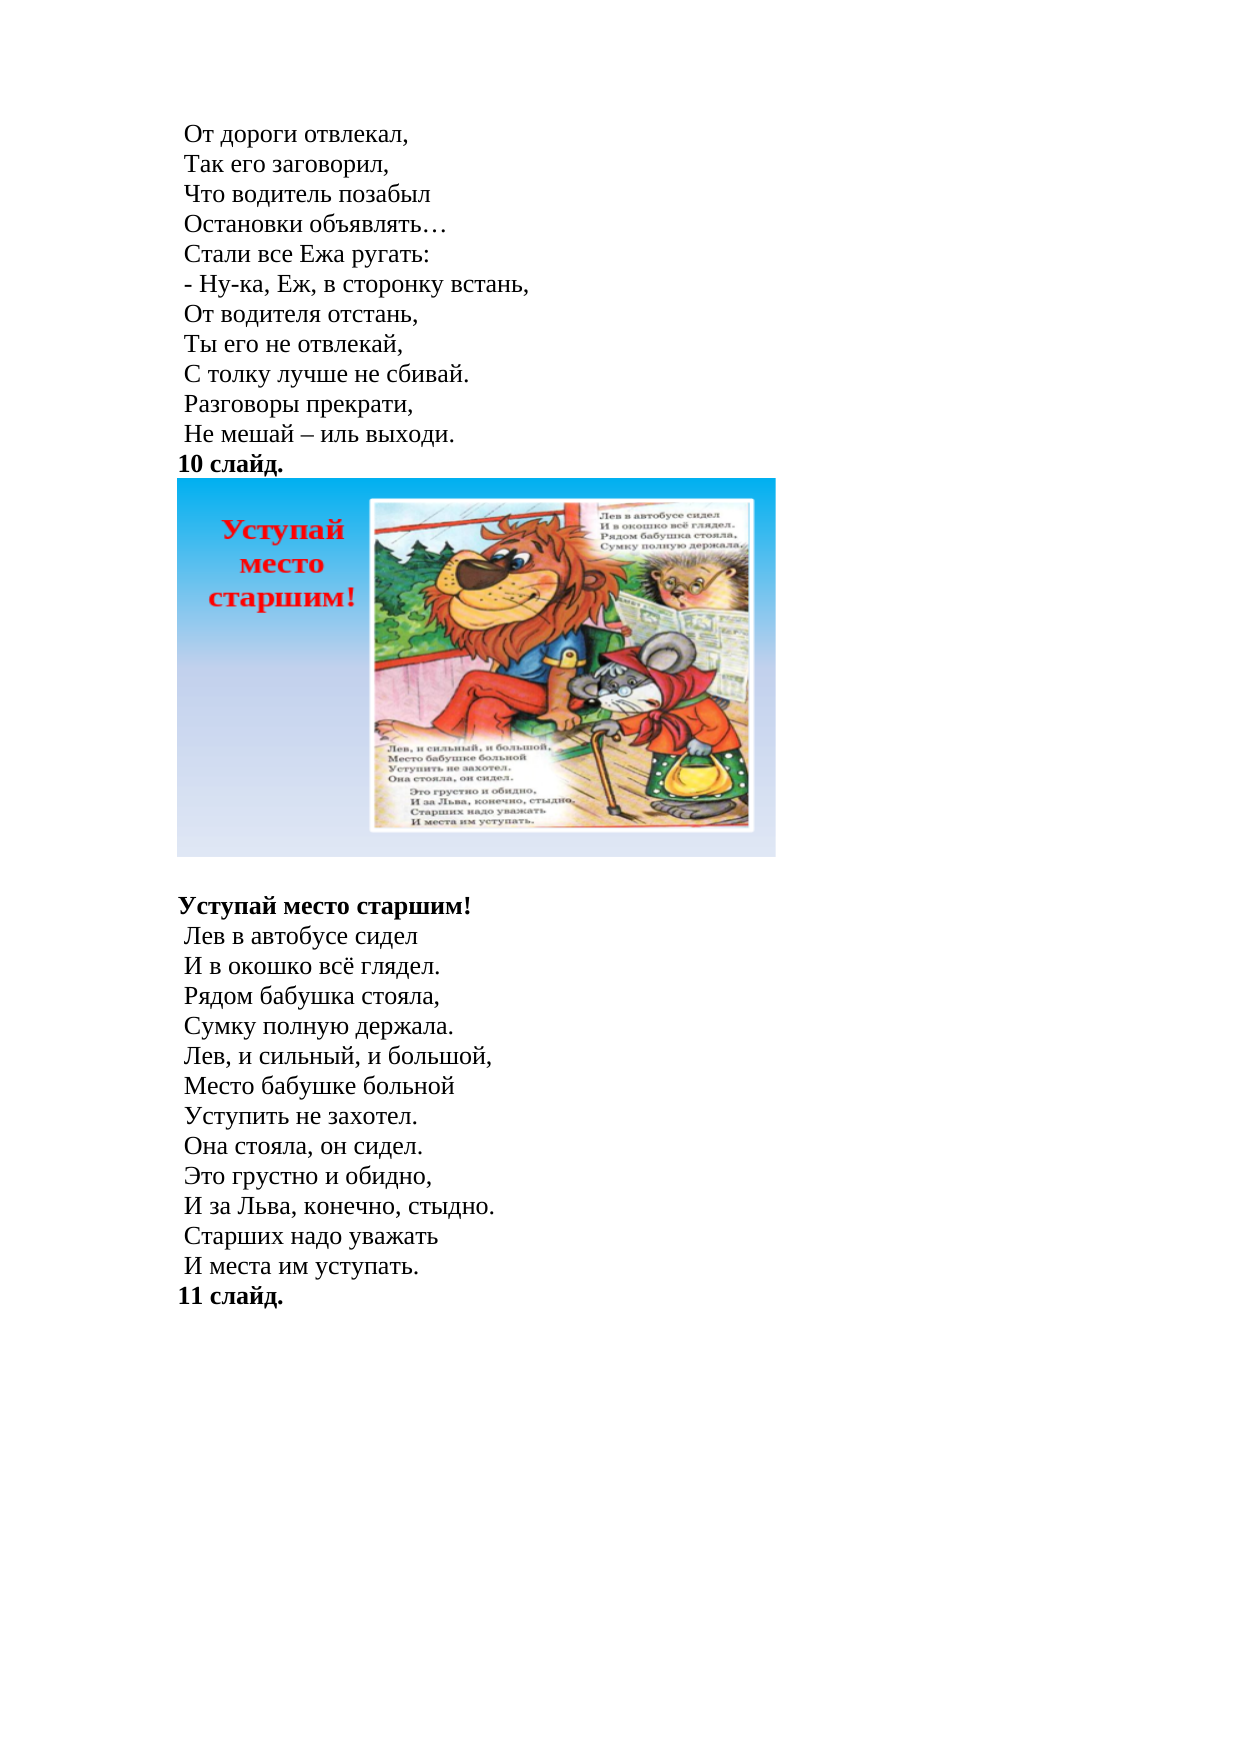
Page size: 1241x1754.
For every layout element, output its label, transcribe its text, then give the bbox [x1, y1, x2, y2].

text Остановки объявлять… [177, 208, 1152, 238]
text И в окошко всё глядел. [177, 950, 1152, 980]
text От дороги отвлекал, [177, 118, 1152, 148]
text Старших надо уважать [177, 1220, 1152, 1250]
text Уступай место старшим! [177, 890, 1152, 920]
text Место бабушке больной [177, 1070, 1152, 1100]
text Лев, и сильный, и большой, [177, 1040, 1152, 1070]
text 11 слайд. [177, 1280, 1152, 1310]
text Сумку полную держала. [177, 1010, 1152, 1040]
text Не мешай – иль выходи. [177, 418, 1152, 448]
text Ты его не отвлекай, [177, 328, 1152, 358]
text И места им уступать. [177, 1250, 1152, 1280]
text Уступить не захотел. [177, 1100, 1152, 1130]
text - Ну-ка, Еж, в сторонку встань, [177, 268, 1152, 298]
text Рядом бабушка стояла, [177, 980, 1152, 1010]
text От водителя отстань, [177, 298, 1152, 328]
text Так его заговорил, [177, 148, 1152, 178]
text Это грустно и обидно, [177, 1160, 1152, 1190]
text И за Льва, конечно, стыдно. [177, 1190, 1152, 1220]
text 10 слайд. [177, 448, 1152, 478]
text Она стояла, он сидел. [177, 1130, 1152, 1160]
text Что водитель позабыл [177, 178, 1152, 208]
text Лев в автобусе сидел [177, 920, 1152, 950]
text Разговоры прекрати, [177, 388, 1152, 418]
text Стали все Ежа ругать: [177, 238, 1152, 268]
text С толку лучше не сбивай. [177, 358, 1152, 388]
